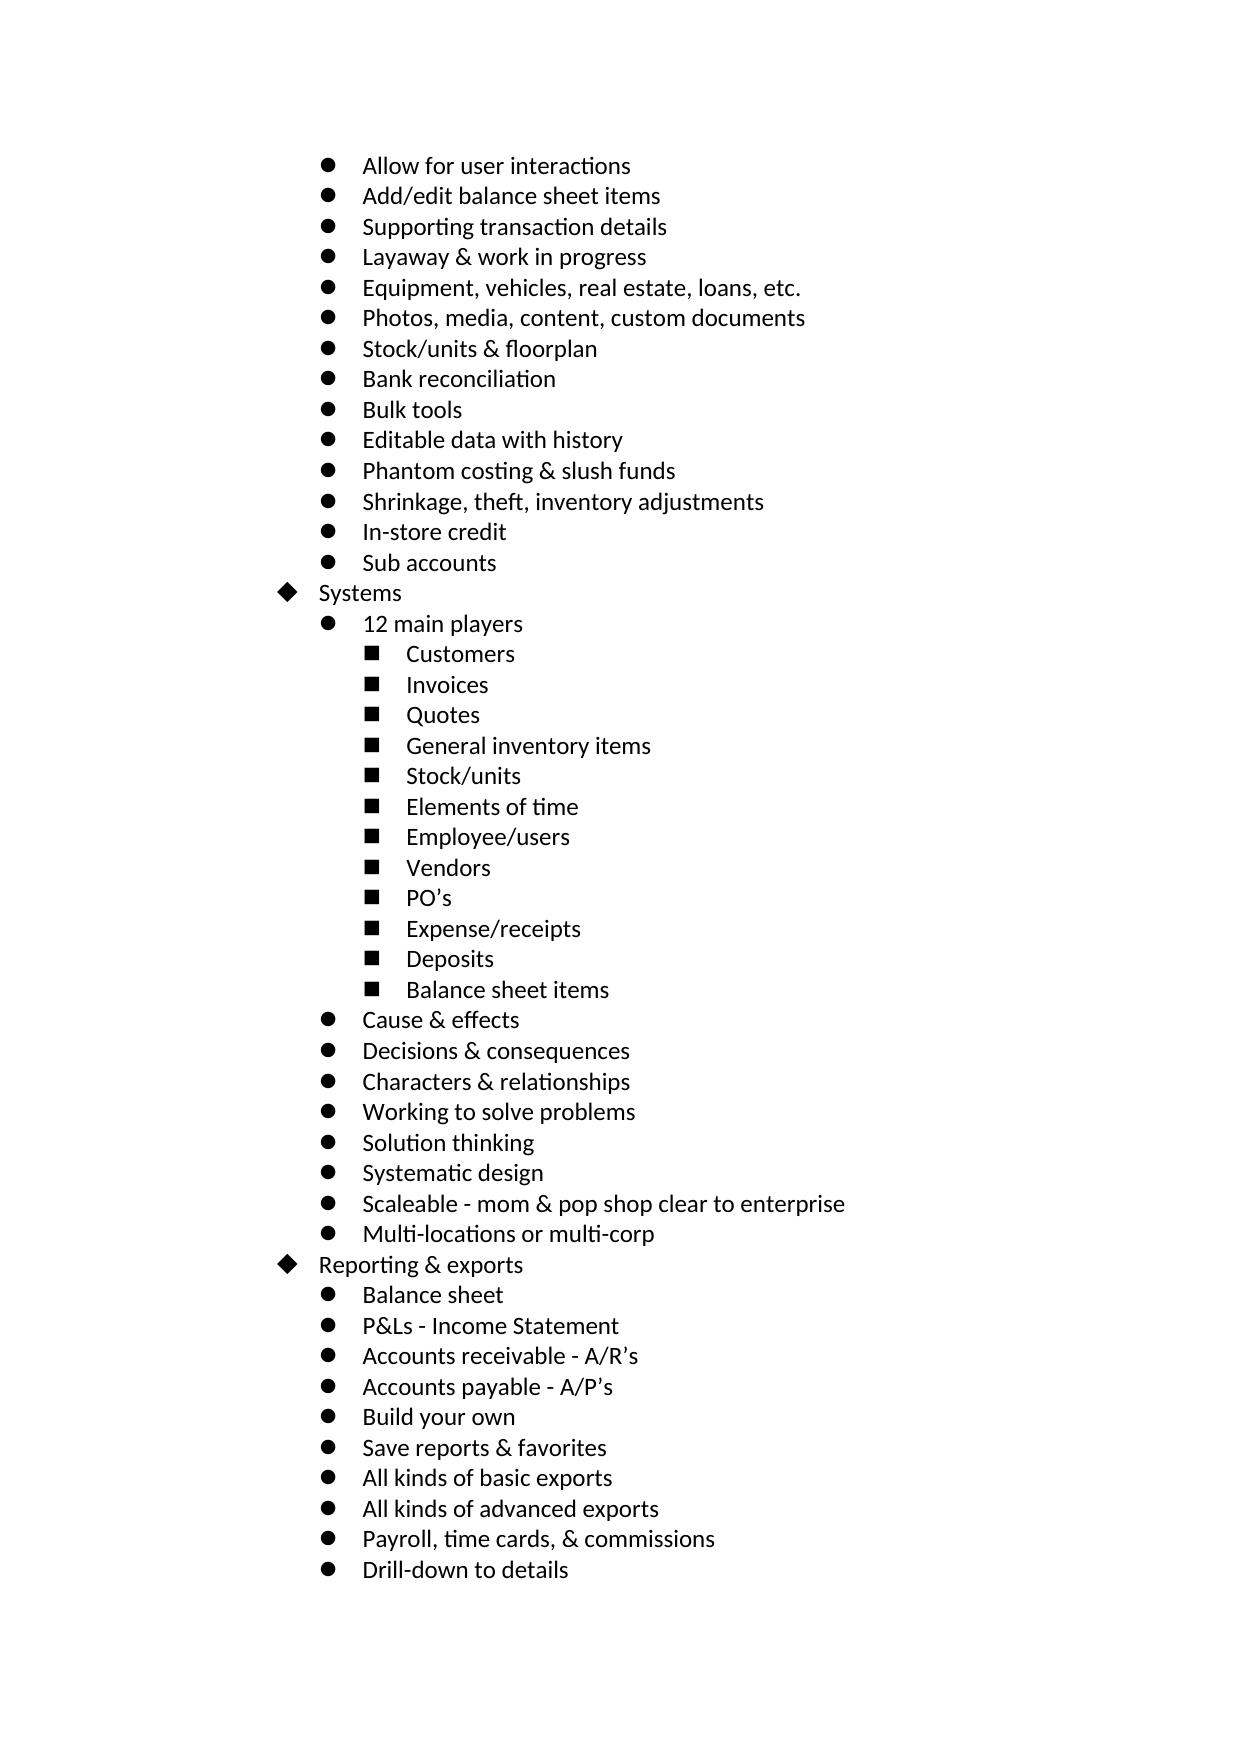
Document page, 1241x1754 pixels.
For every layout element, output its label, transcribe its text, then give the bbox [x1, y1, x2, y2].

list Decisions & consequences [319, 1035, 1053, 1066]
list Add/edit balance sheet items [319, 181, 1053, 211]
list 12 main players [319, 608, 1053, 638]
list Supporting transaction details [319, 211, 1053, 242]
list Working to solve problems [319, 1096, 1053, 1127]
list Reporting & exports [275, 1249, 1053, 1279]
list Balance sheet [319, 1279, 1053, 1310]
list All kinds of advanced exports [319, 1493, 1053, 1523]
list Systems [275, 577, 1053, 608]
list All kinds of basic exports [319, 1462, 1053, 1493]
list Save reports & favorites [319, 1432, 1053, 1462]
list Expense/receipts [362, 913, 1053, 943]
list Bulk tools [319, 394, 1053, 425]
list Bank reconciliation [319, 364, 1053, 394]
list Characters & relationships [319, 1066, 1053, 1096]
list Cause & effects [319, 1004, 1053, 1035]
list Solution thinking [319, 1127, 1053, 1157]
list Vendors [362, 852, 1053, 882]
list Accounts payable - A/P’s [319, 1371, 1053, 1401]
list Editable data with history [319, 425, 1053, 455]
list Multi-locations or multi-corp [319, 1218, 1053, 1249]
list Deposits [362, 943, 1053, 974]
list Elements of time [362, 791, 1053, 821]
list PO’s [362, 882, 1053, 913]
list Quotes [362, 699, 1053, 730]
list Photos, media, content, custom documents [319, 303, 1053, 333]
list Shrinkage, theft, inventory adjustments [319, 486, 1053, 516]
list Invoices [362, 669, 1053, 699]
list Employee/users [362, 821, 1053, 852]
list Scaleable - mom & pop shop clear to enterprise [319, 1188, 1053, 1218]
list Stock/units [362, 760, 1053, 791]
list P&Ls - Income Statement [319, 1310, 1053, 1340]
list Allow for user interactions [319, 150, 1053, 181]
list Phantom costing & slush funds [319, 455, 1053, 486]
list Accounts receivable - A/R’s [319, 1340, 1053, 1371]
list Layaway & work in progress [319, 242, 1053, 272]
list Sub accounts [319, 547, 1053, 577]
list Systematic design [319, 1157, 1053, 1188]
list Balance sheet items [362, 974, 1053, 1004]
list Drill-down to details [319, 1554, 1053, 1584]
list Stock/units & floorplan [319, 333, 1053, 364]
list Payroll, time cards, & commissions [319, 1523, 1053, 1554]
list Equipment, vehicles, real estate, loans, etc. [319, 272, 1053, 303]
list General inventory items [362, 730, 1053, 760]
list Build your own [319, 1401, 1053, 1432]
list In-store credit [319, 516, 1053, 547]
list Customers [362, 638, 1053, 669]
